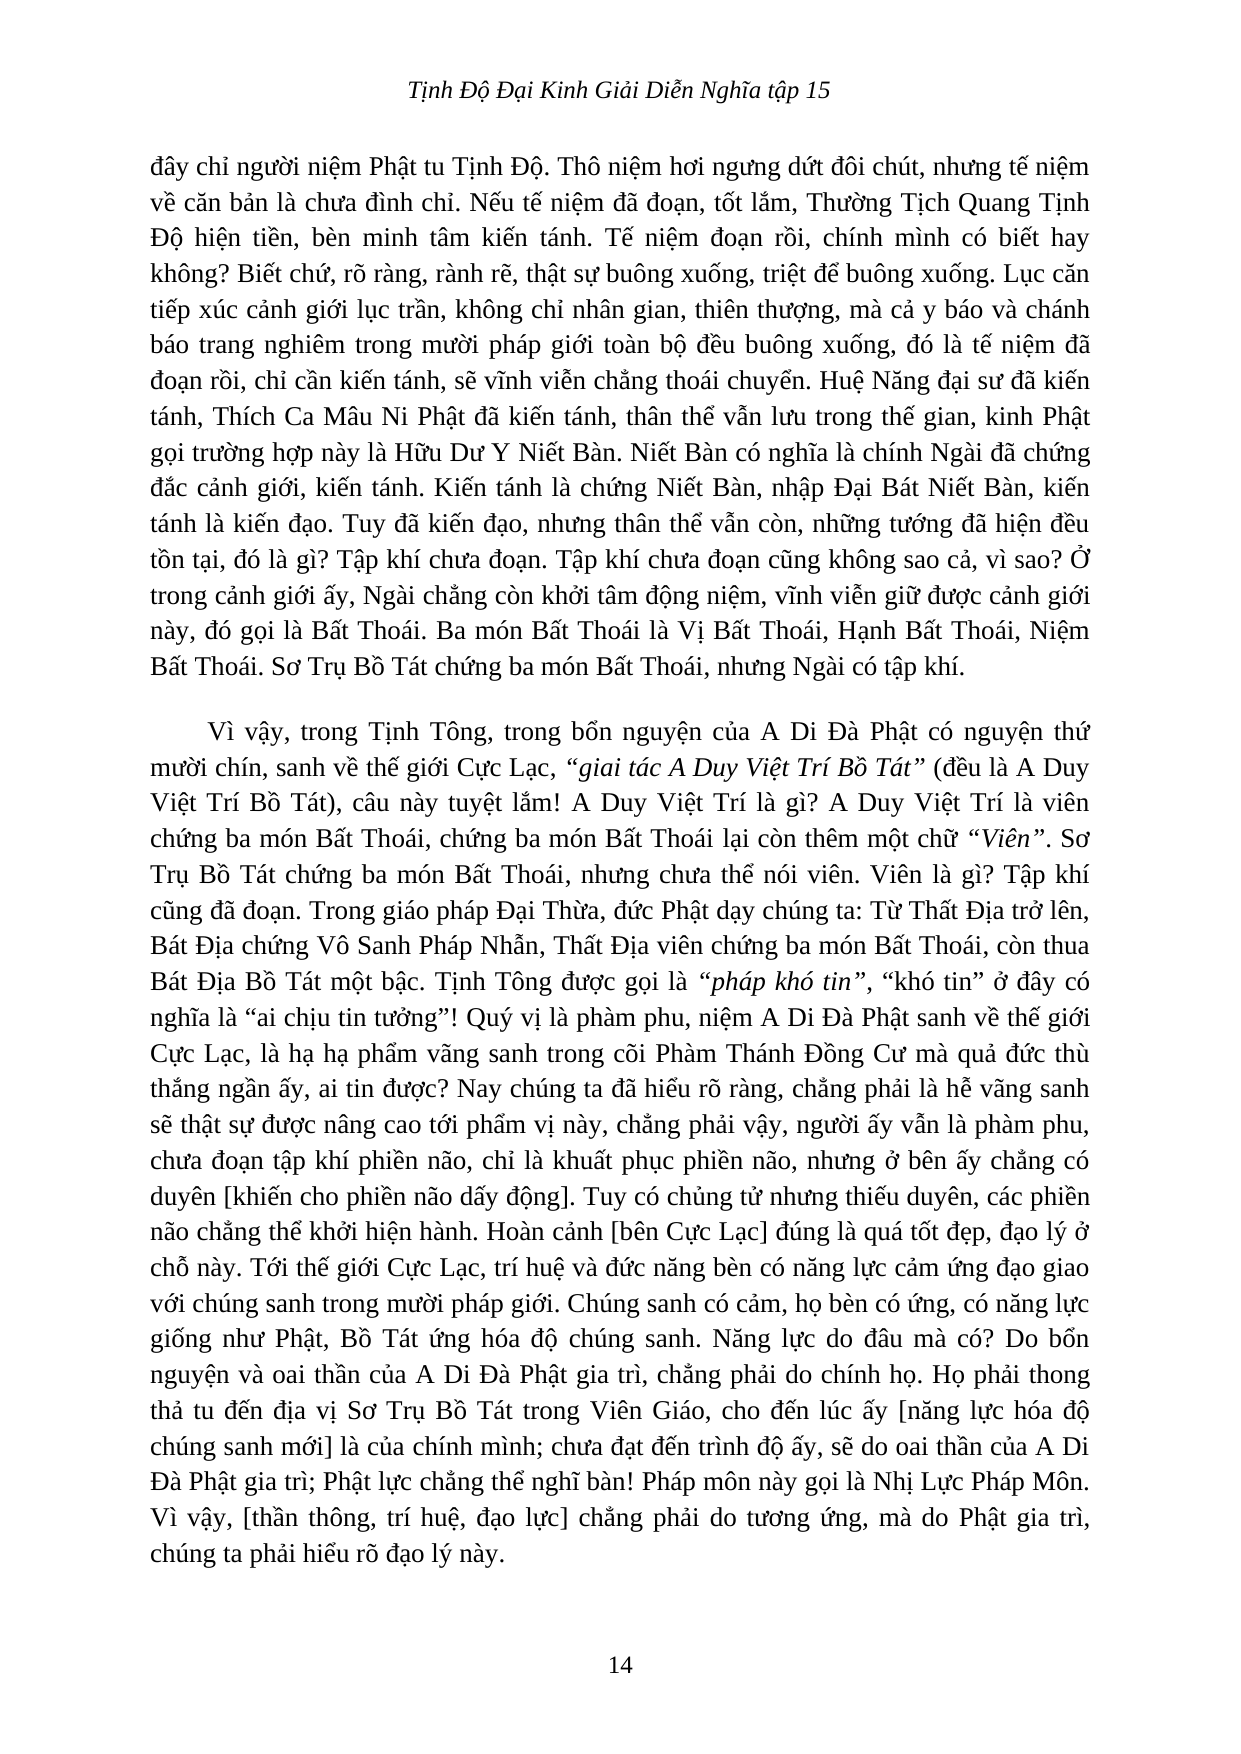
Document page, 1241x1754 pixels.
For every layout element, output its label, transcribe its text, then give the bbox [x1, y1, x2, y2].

text Vì vậy, trong Tịnh Tông, trong bổn nguyện của A Di Đà Phật có nguyện thứ mười chín, sanh về thế giới Cực Lạc, “giai tác A Duy Việt Trí Bồ Tát” (đều là A Duy Việt Trí Bồ Tát), câu này tuyệt lắm! A Duy Việt Trí là gì? A Duy Việt Trí là viên chứng ba món Bất Thoái, chứng ba món Bất Thoái lại còn thêm một chữ “Viên”. Sơ Trụ Bồ Tát chứng ba món Bất Thoái, nhưng chưa thể nói viên. Viên là gì? Tập khí cũng đã đoạn. Trong giáo pháp Đại Thừa, đức Phật dạy chúng ta: Từ Thất Địa trở lên, Bát Địa chứng Vô Sanh Pháp Nhẫn, Thất Địa viên chứng ba món Bất Thoái, còn thua Bát Địa Bồ Tát một bậc. Tịnh Tông được gọi là “pháp khó tin”, “khó tin” ở đây có nghĩa là “ai chịu tin tưởng”! Quý vị là phàm phu, niệm A Di Đà Phật sanh về thế giới Cực Lạc, là hạ hạ phẩm vãng sanh trong cõi Phàm Thánh Đồng Cư mà quả đức thù thắng ngần ấy, ai tin được? Nay chúng ta đã hiểu rõ ràng, chẳng phải là hễ vãng sanh sẽ thật sự được nâng cao tới phẩm vị này, chẳng phải vậy, người ấy vẫn là phàm phu, chưa đoạn tập khí phiền não, chỉ là khuất phục phiền não, nhưng ở bên ấy chẳng có duyên [khiến cho phiền não dấy động]. Tuy có chủng tử nhưng thiếu duyên, các phiền não chẳng thể khởi hiện hành. Hoàn cảnh [bên Cực Lạc] đúng là quá tốt đẹp, đạo lý ở chỗ này. Tới thế giới Cực Lạc, trí huệ và đức năng bèn có năng lực cảm ứng đạo giao với chúng sanh trong mười pháp giới. Chúng sanh có cảm, họ bèn có ứng, có năng lực giống như Phật, Bồ Tát ứng hóa độ chúng sanh. Năng lực do đâu mà có? Do bổn nguyện và oai thần của A Di Đà Phật gia trì, chẳng phải do chính họ. Họ phải thong thả tu đến địa vị Sơ Trụ Bồ Tát trong Viên Giáo, cho đến lúc ấy [năng lực hóa độ chúng sanh mới] là của chính mình; chưa đạt đến trình độ ấy, sẽ do oai thần của A Di Đà Phật gia trì; Phật lực chẳng thể nghĩ bàn! Pháp môn này gọi là Nhị Lực Pháp Môn. Vì vậy, [thần thông, trí huệ, đạo lực] chẳng phải do tương ứng, mà do Phật gia trì, chúng ta phải hiểu rõ đạo lý này. [150, 715, 1090, 1568]
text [150, 150, 1090, 681]
